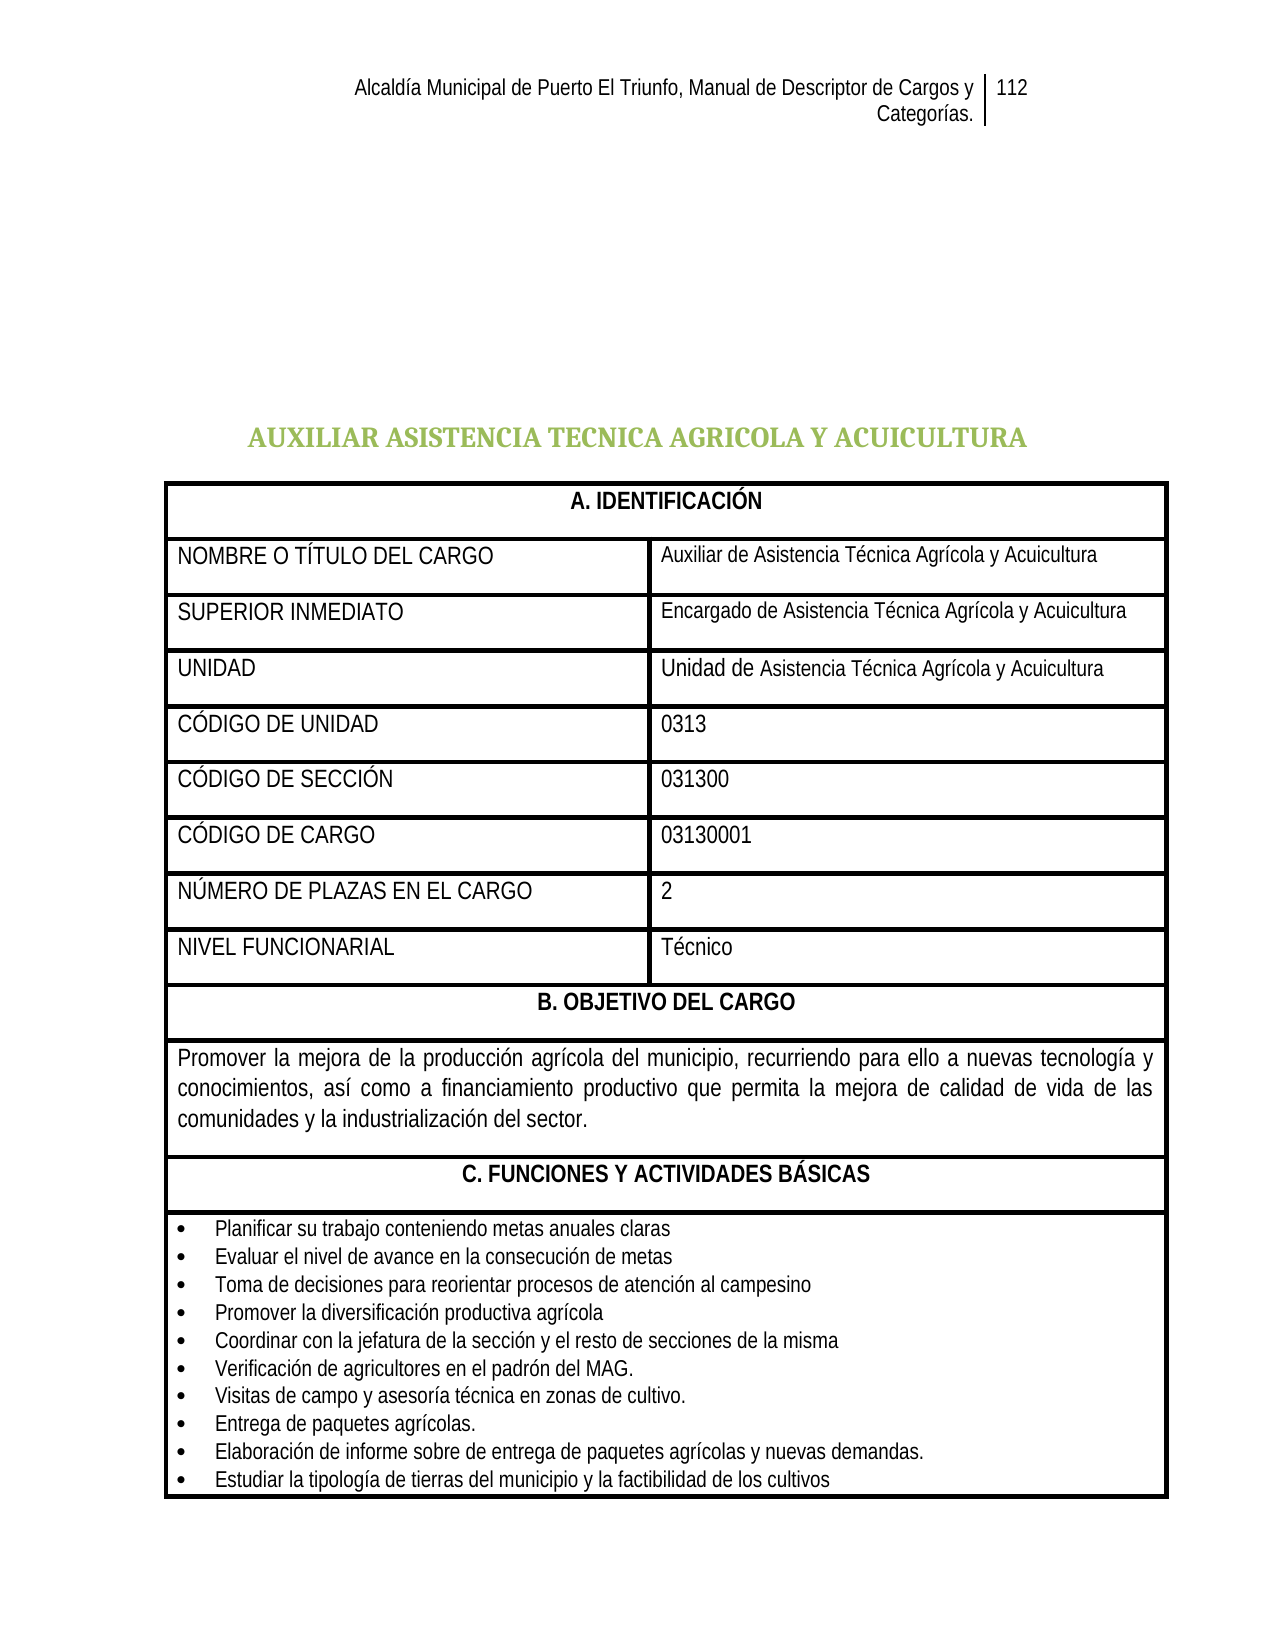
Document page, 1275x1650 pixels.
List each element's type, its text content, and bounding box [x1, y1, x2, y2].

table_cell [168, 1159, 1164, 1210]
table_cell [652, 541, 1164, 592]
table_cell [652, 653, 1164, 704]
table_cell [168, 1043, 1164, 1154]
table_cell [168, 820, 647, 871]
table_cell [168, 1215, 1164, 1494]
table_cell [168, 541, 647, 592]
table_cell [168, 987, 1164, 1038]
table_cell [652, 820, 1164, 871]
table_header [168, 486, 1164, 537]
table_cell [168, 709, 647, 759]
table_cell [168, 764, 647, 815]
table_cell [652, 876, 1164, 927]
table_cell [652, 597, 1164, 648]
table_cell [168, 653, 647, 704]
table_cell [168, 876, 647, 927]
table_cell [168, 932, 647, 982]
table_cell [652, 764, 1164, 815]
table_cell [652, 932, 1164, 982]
text AUXILIAR ASISTENCIA TECNICA AGRICOLA Y ACUICULTURA [177, 422, 1098, 455]
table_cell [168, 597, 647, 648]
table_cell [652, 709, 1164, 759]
